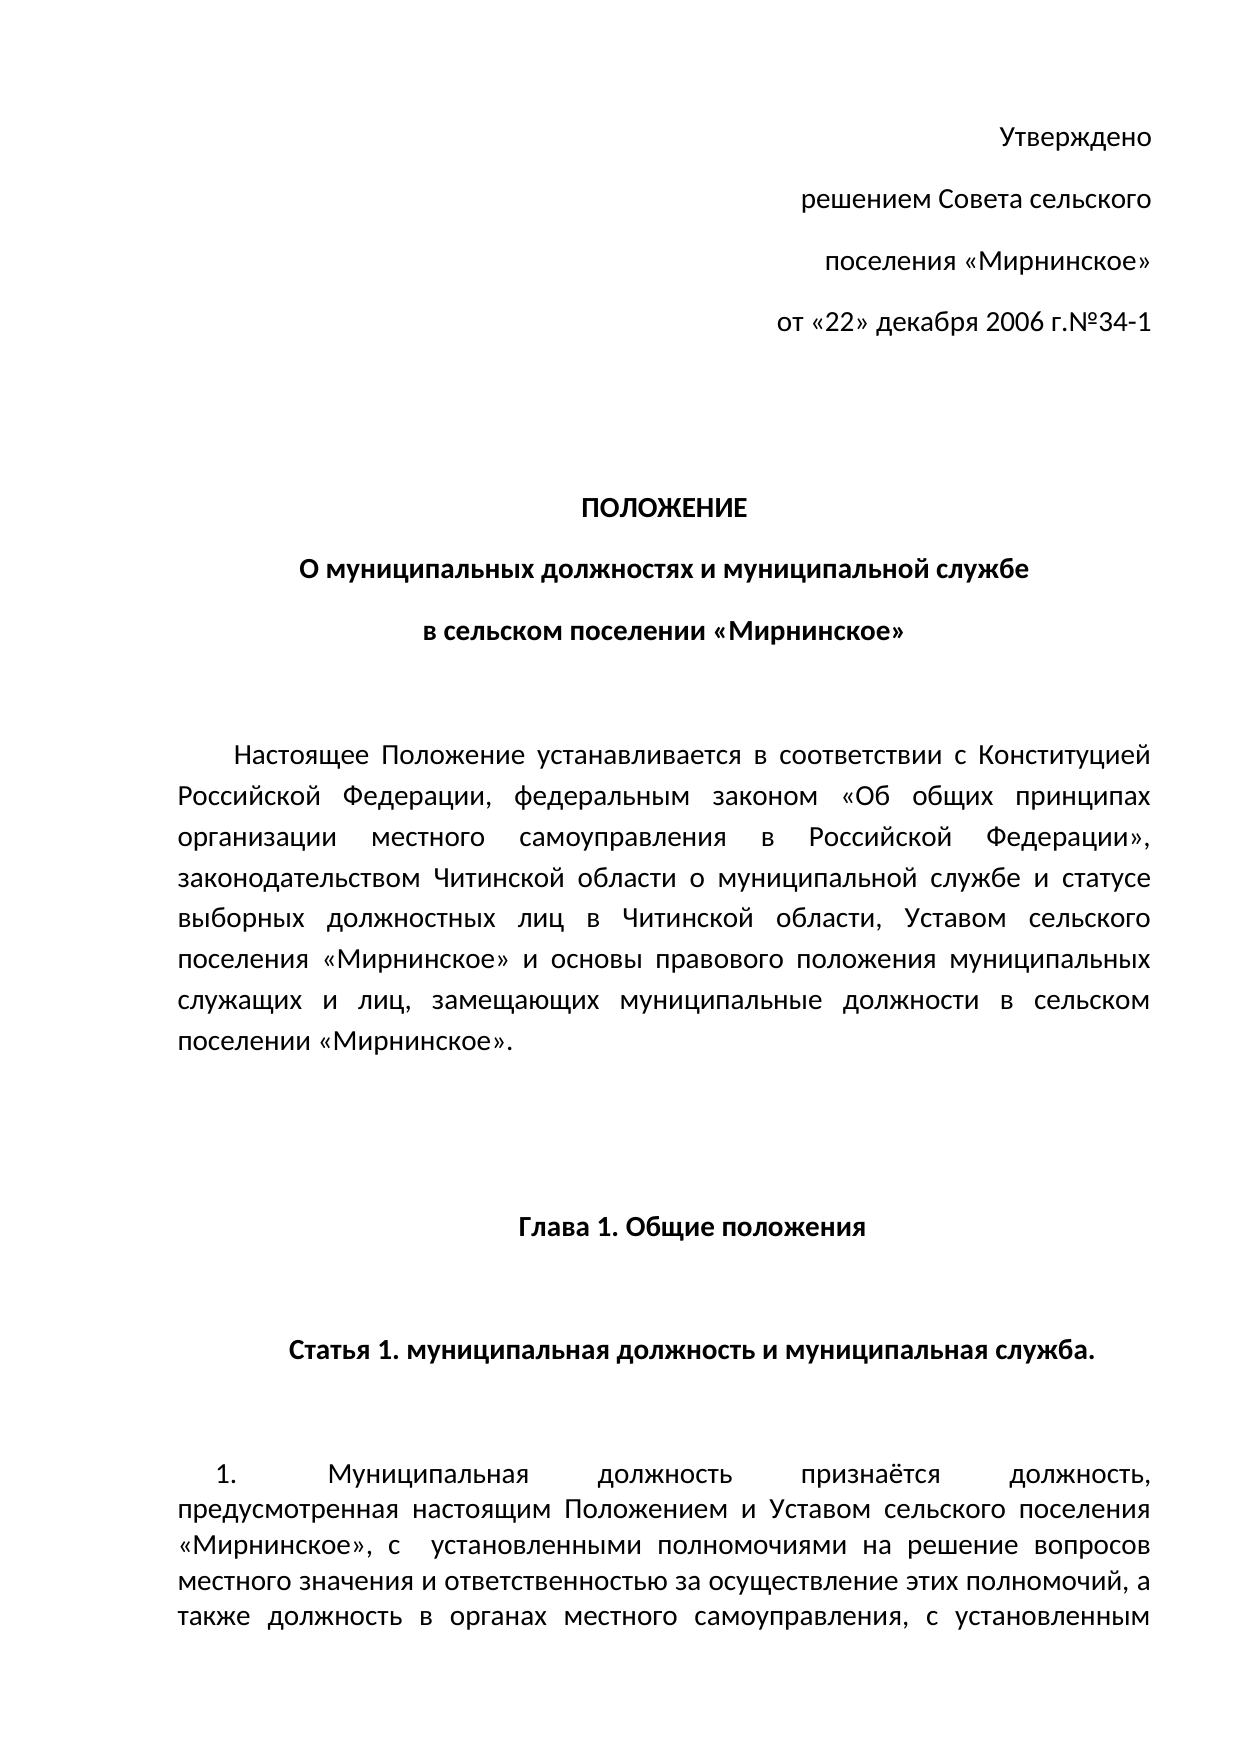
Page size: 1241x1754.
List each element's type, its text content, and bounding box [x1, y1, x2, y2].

text от «22» декабря 2006 г.№34-1 [177, 303, 1152, 339]
text поселения «Мирнинское» [177, 242, 1152, 277]
text ПОЛОЖЕНИЕ [177, 489, 1152, 524]
text Статья 1. муниципальная должность и муниципальная служба. [177, 1331, 1152, 1367]
text Утверждено [177, 118, 1152, 154]
text в сельском поселении «Мирнинское» [177, 612, 1152, 648]
text Глава 1. Общие положения [177, 1208, 1152, 1243]
text О муниципальных должностях и муниципальной службе [177, 551, 1152, 586]
text решением Совета сельского [177, 180, 1152, 216]
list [177, 1455, 1152, 1633]
text Настоящее Положение устанавливается в соответствии с Конституцией Российской Федерации, федеральным законом «Об общих принципах организации местного самоуправления в Российской Федерации», законодательством Читинской области о муниципальной службе и статусе выборных должностных лиц в Читинской области, Уставом сельского поселения «Мирнинское» и основы правового положения муниципальных служащих и лиц, замещающих муниципальные должности в сельском поселении «Мирнинское». [177, 736, 1152, 1058]
